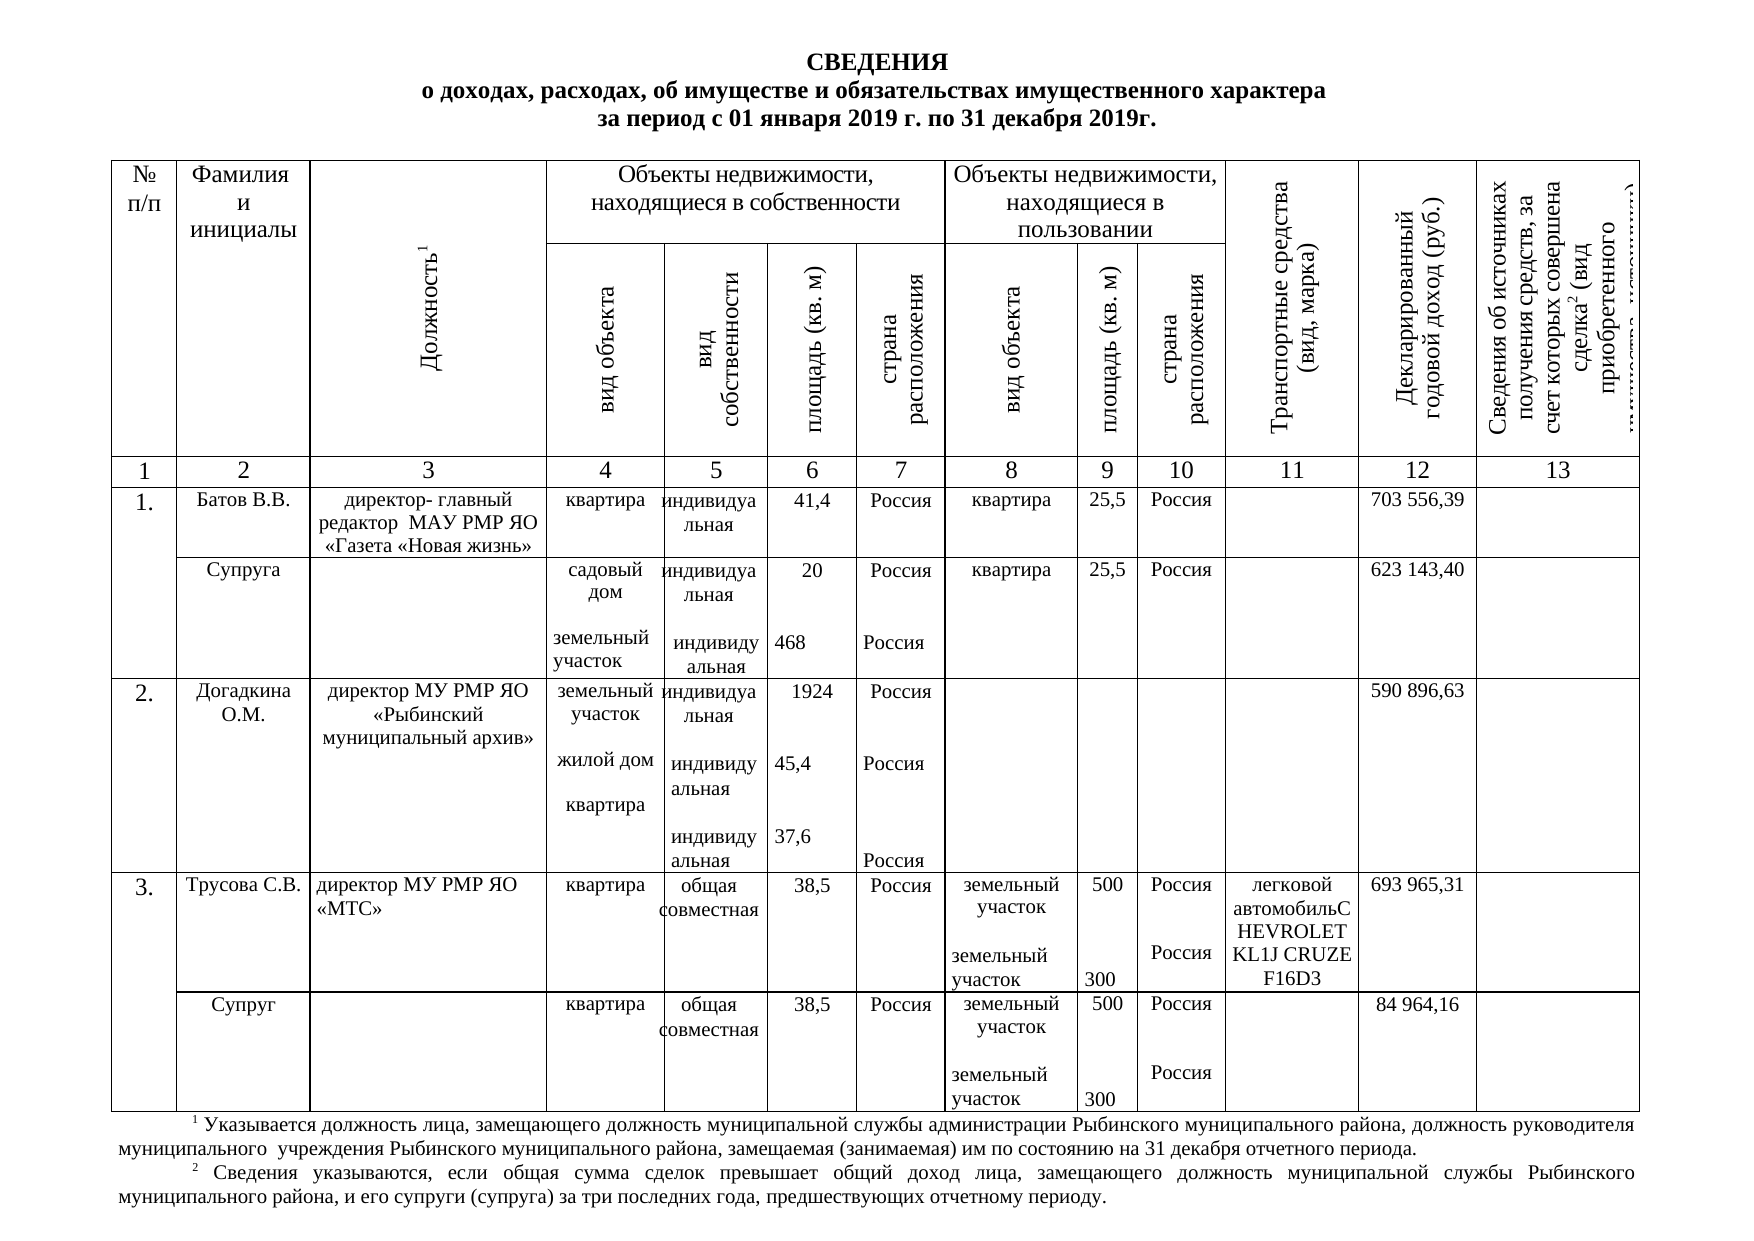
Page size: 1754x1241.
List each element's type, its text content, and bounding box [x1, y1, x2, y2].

table_cell 3 [311, 457, 546, 487]
table_cell 2. [112, 679, 176, 872]
table_cell 13 [1477, 457, 1639, 487]
table_header Сведения об источниках получения средств, за счет которых совершена сделка2 (вид приобретенного имущества, источники) [1477, 161, 1639, 456]
text 2 Сведения указываются, если общая сумма сделок превышает общий доход лица, замещающего должность муниципальной службы Рыбинского муниципального района, и его супруги (супруга) за три последних года, предшествующих отчетному периоду. [118, 1160, 1636, 1208]
text о доходах, расходах, об имуществе и обязательствах имущественного характера за период с 01 января 2019 г. по 31 декабря 2019г. [118, 76, 1636, 132]
table_header Объекты недвижимости, находящиеся в собственности [547, 161, 944, 243]
table_cell Супруга [177, 558, 309, 678]
table_cell земельный участок жилой дом квартира [547, 679, 664, 872]
table_cell общая совместная [665, 873, 767, 991]
table_header Декларированный годовой доход (руб.) [1359, 161, 1476, 456]
table_cell [1226, 679, 1358, 872]
table_cell Догадкина О.М. [177, 679, 309, 872]
table_cell [1477, 558, 1639, 678]
table_cell индивидуальная индивидуальная [665, 558, 767, 678]
table_cell директор МУ РМР ЯО «МТС» [311, 873, 546, 991]
table_cell 25,5 [1078, 558, 1137, 678]
table_cell директор МУ РМР ЯО «Рыбинский муниципальный архив» [311, 679, 546, 872]
table_cell [1226, 558, 1358, 678]
table_cell вид объекта [946, 244, 1077, 456]
text СВЕДЕНИЯ [118, 48, 1636, 76]
table_cell Россия [857, 993, 944, 1111]
table_cell садовый дом земельный участок [547, 558, 664, 678]
table_cell Россия [1138, 558, 1225, 678]
table_cell страна расположения [1138, 244, 1225, 456]
table_cell вид объекта [547, 244, 664, 456]
table_cell [311, 558, 546, 678]
table_cell Батов В.В. [177, 488, 309, 557]
table_cell 1 [112, 457, 176, 487]
table_cell 1. [112, 488, 176, 678]
table_cell 693 965,31 [1359, 873, 1476, 991]
table_cell 7 [857, 457, 944, 487]
table_cell квартира [946, 558, 1077, 678]
table_cell [1226, 488, 1358, 557]
table_cell легковой автомобильCHEVROLET KL1J CRUZE F16D3 [1226, 873, 1358, 991]
table_cell 20 468 [768, 558, 856, 678]
table_cell квартира [547, 488, 664, 557]
table_cell [1138, 679, 1225, 872]
table_cell страна расположения [857, 244, 944, 456]
table_cell индивидуальная индивидуальная индивидуальная [665, 679, 767, 872]
table_cell 4 [547, 457, 664, 487]
table_cell Россия Россия [1138, 993, 1225, 1111]
table_cell 623 143,40 [1359, 558, 1476, 678]
table_header Транспортные средства (вид, марка) [1226, 161, 1358, 456]
table_cell [1477, 993, 1639, 1111]
table_header Фамилия и инициалы [177, 161, 309, 456]
table_cell квартира [547, 873, 664, 991]
table_cell площадь (кв. м) [768, 244, 856, 456]
table_cell 25,5 [1078, 488, 1137, 557]
table_cell директор- главный редактор МАУ РМР ЯО «Газета «Новая жизнь» [311, 488, 546, 557]
table_cell 38,5 [768, 993, 856, 1111]
table_cell общая совместная [665, 993, 767, 1111]
table_cell [1477, 488, 1639, 557]
text 1 Указывается должность лица, замещающего должность муниципальной службы администрации Рыбинского муниципального района, должность руководителя муниципального учреждения Рыбинского муниципального района, замещаемая (занимаемая) им по состоянию на 31 декабря отчетного периода. [118, 1112, 1636, 1160]
table_header № п/п [112, 161, 176, 456]
table_cell площадь (кв. м) [1078, 244, 1137, 456]
table_cell квартира [547, 993, 664, 1111]
table_cell Россия [857, 873, 944, 991]
table_cell [946, 679, 1077, 872]
table_cell [1477, 679, 1639, 872]
table_cell 500 300 [1078, 873, 1137, 991]
table_cell Россия [857, 488, 944, 557]
table_cell 590 896,63 [1359, 679, 1476, 872]
table_cell индивидуальная [665, 488, 767, 557]
table_cell вид собственности [665, 244, 767, 456]
table_cell 703 556,39 [1359, 488, 1476, 557]
table_cell [311, 993, 546, 1111]
table_cell Россия [1138, 488, 1225, 557]
table_cell 8 [946, 457, 1077, 487]
table_cell 3. [112, 873, 176, 1111]
table_cell 9 [1078, 457, 1137, 487]
table_cell 6 [768, 457, 856, 487]
table_cell 11 [1226, 457, 1358, 487]
table_cell 84 964,16 [1359, 993, 1476, 1111]
table_header Объекты недвижимости, находящиеся в пользовании [946, 161, 1225, 243]
table_cell [1477, 873, 1639, 991]
table_cell [1078, 679, 1137, 872]
table_cell земельный участок земельный участок [946, 873, 1077, 991]
table_cell земельный участок земельный участок [946, 993, 1077, 1111]
table_cell Трусова С.В. [177, 873, 309, 991]
table_cell 10 [1138, 457, 1225, 487]
table_cell 1924 45,4 37,6 [768, 679, 856, 872]
table_cell Россия Россия [857, 558, 944, 678]
table_cell 500 300 [1078, 993, 1137, 1111]
table_cell Россия Россия [1138, 873, 1225, 991]
table_header Должность1 [311, 161, 546, 456]
table_cell [1226, 993, 1358, 1111]
table_cell Россия Россия Россия [857, 679, 944, 872]
table_cell квартира [946, 488, 1077, 557]
table_cell 38,5 [768, 873, 856, 991]
table_cell 41,4 [768, 488, 856, 557]
table_cell Супруг [177, 993, 309, 1111]
table_cell 12 [1359, 457, 1476, 487]
table_cell 2 [177, 457, 309, 487]
table_cell 5 [665, 457, 767, 487]
